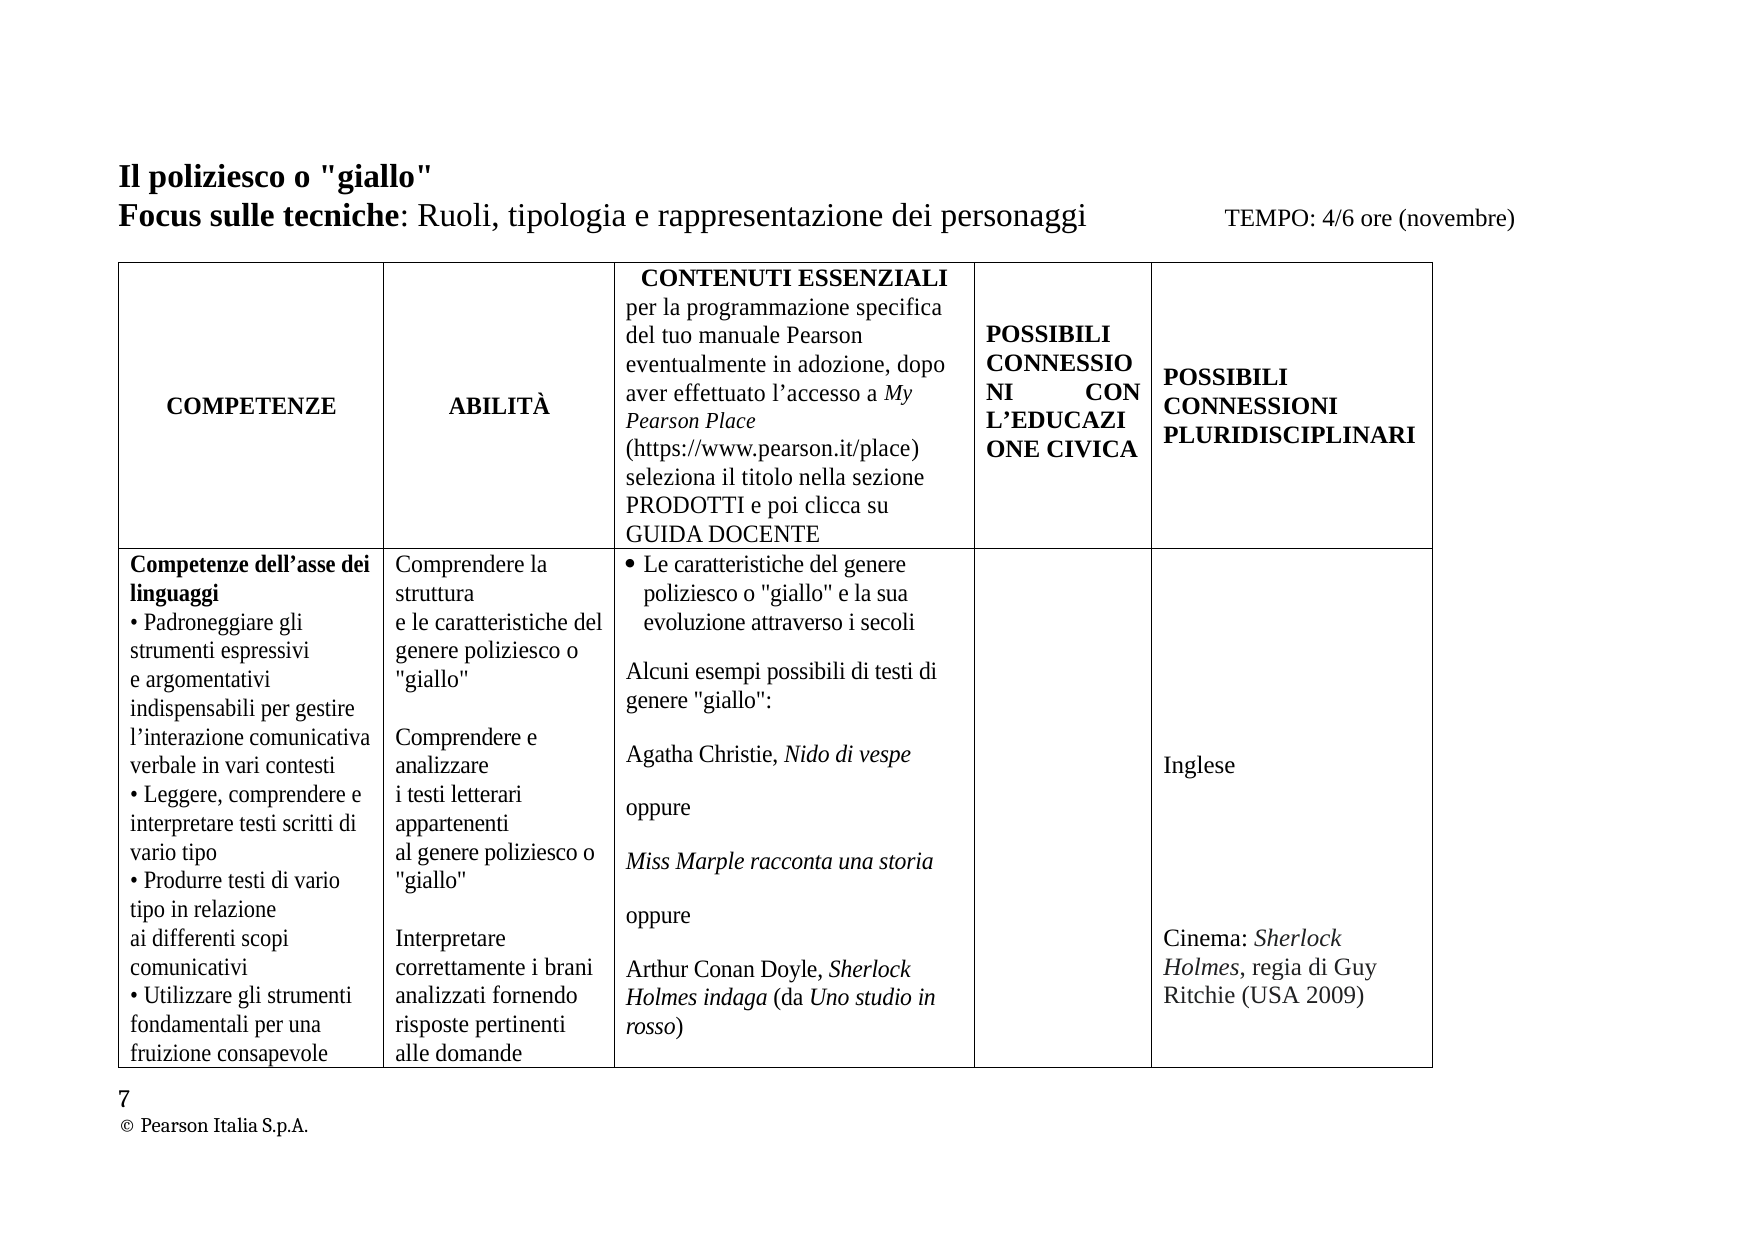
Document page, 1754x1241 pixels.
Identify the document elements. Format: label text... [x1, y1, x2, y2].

table_header POSSIBILI CONNESSIONI PLURIDISCIPLINARI [1152, 263, 1432, 548]
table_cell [975, 549, 1151, 1067]
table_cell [1152, 549, 1432, 1067]
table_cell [119, 549, 383, 1067]
text Focus sulle tecniche: Ruoli, tipologia e rappresentazione dei personaggi TEMPO: 4/6 ore (novembre) [118, 195, 1606, 233]
table_header POSSIBILI CONNESSIONI CON L’EDUCAZIONE CIVICA [975, 263, 1151, 548]
text Il poliziesco o "giallo" [118, 156, 1606, 195]
table_header CONTENUTI ESSENZIALI per la programmazione specifica del tuo manuale Pearson eventualmente in adozione, dopo aver effettuato l’accesso a My Pearson Place (https://www.pearson.it/place) seleziona il titolo nella sezione PRODOTTI e poi clicca su GUIDA DOCENTE [615, 263, 974, 548]
table_header Competenze [119, 263, 383, 548]
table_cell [384, 549, 614, 1067]
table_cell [615, 549, 974, 1067]
table_header Abilità [384, 263, 614, 548]
